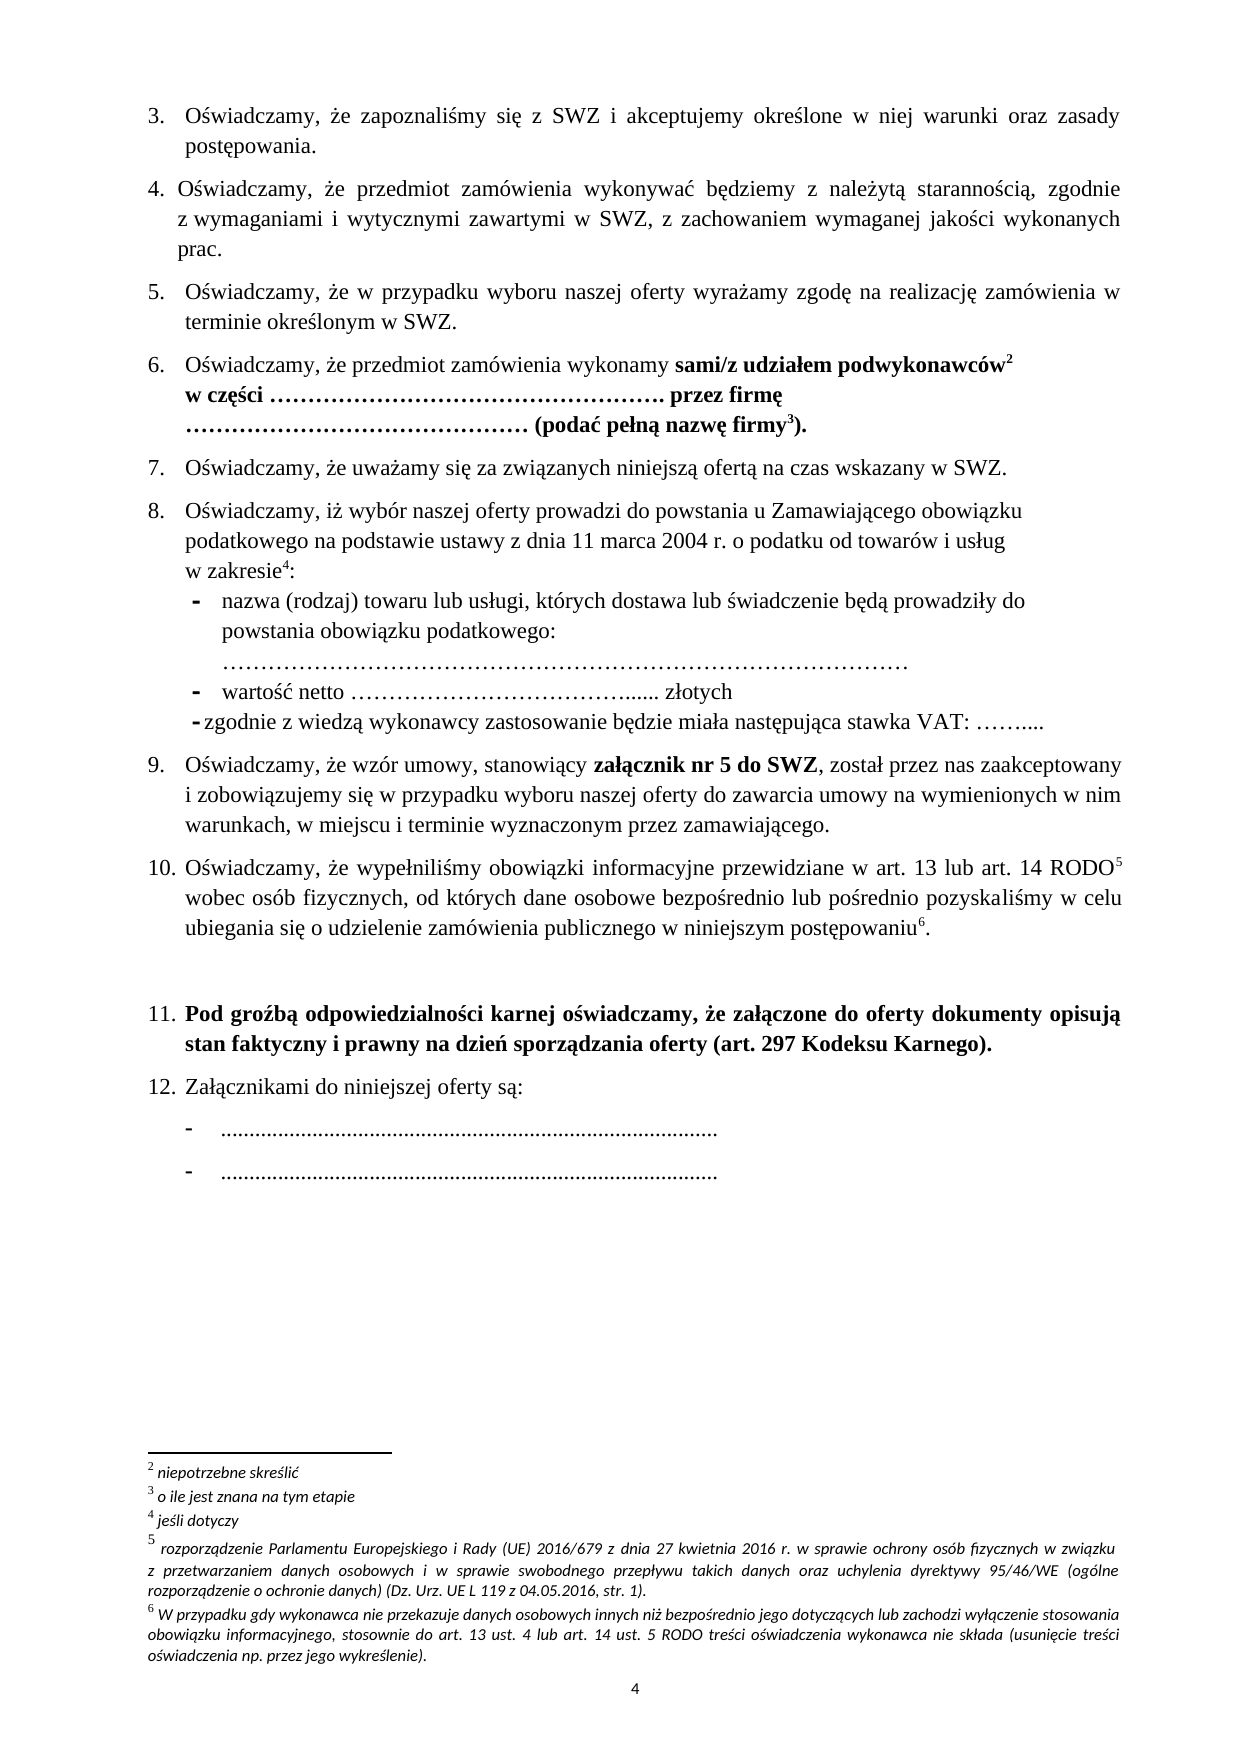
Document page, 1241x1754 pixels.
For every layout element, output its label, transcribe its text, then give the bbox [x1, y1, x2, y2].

list Oświadczamy, że przedmiot zamówienia wykonamy sami/z udziałem podwykonawców w części ……………………………………………. przez firmę ……………………………………… (podać pełną nazwę firmy). [148, 351, 1122, 438]
list zgodnie z wiedzą wykonawcy zastosowanie będzie miała następująca stawka VAT: …….... [192, 708, 1122, 734]
list Pod groźbą odpowiedzialności karnej oświadczamy, że załączone do oferty dokumenty opisują stan faktyczny i prawny na dzień sporządzania oferty (art. 297 Kodeksu Karnego). [148, 1000, 1122, 1056]
list Oświadczamy, że wzór umowy, stanowiący załącznik nr 5 do SWZ, został przez nas zaakceptowany i zobowiązujemy się w przypadku wyboru naszej oferty do zawarcia umowy na wymienionych w nim warunkach, w miejscu i terminie wyznaczonym przez zamawiającego. [148, 751, 1122, 838]
list ....................................................................................... [185, 1158, 1122, 1184]
list ....................................................................................... [185, 1115, 1122, 1142]
list wartość netto ………………………………...... złotych [192, 678, 1122, 704]
list Oświadczamy, że uważamy się za związanych niniejszą ofertą na czas wskazany w SWZ. [148, 454, 1122, 480]
list Oświadczamy, że przedmiot zamówienia wykonywać będziemy z należytą starannością, zgodnie z wymaganiami i wytycznymi zawartymi w SWZ, z zachowaniem wymaganej jakości wykonanych prac. [148, 175, 1122, 262]
list Oświadczamy, że w przypadku wyboru naszej oferty wyrażamy zgodę na realizację zamówienia w terminie określonym w SWZ. [148, 278, 1122, 334]
list Oświadczamy, że zapoznaliśmy się z SWZ i akceptujemy określone w niej warunki oraz zasady postępowania. [148, 102, 1122, 158]
list Oświadczamy, że wypełniliśmy obowiązki informacyjne przewidziane w art. 13 lub art. 14 RODO wobec osób fizycznych, od których dane osobowe bezpośrednio lub pośrednio pozyskaliśmy w celu ubiegania się o udzielenie zamówienia publicznego w niniejszym postępowaniu. [148, 854, 1122, 941]
list Załącznikami do niniejszej oferty są: [148, 1073, 1122, 1099]
list Oświadczamy, iż wybór naszej oferty prowadzi do powstania u Zamawiającego obowiązku podatkowego na podstawie ustawy z dnia 11 marca 2004 r. o podatku od towarów i usług w zakresie: [148, 497, 1122, 583]
list nazwa (rodzaj) towaru lub usługi, których dostawa lub świadczenie będą prowadziły do powstania obowiązku podatkowego: ……………………………………………………………………………… [192, 587, 1122, 674]
